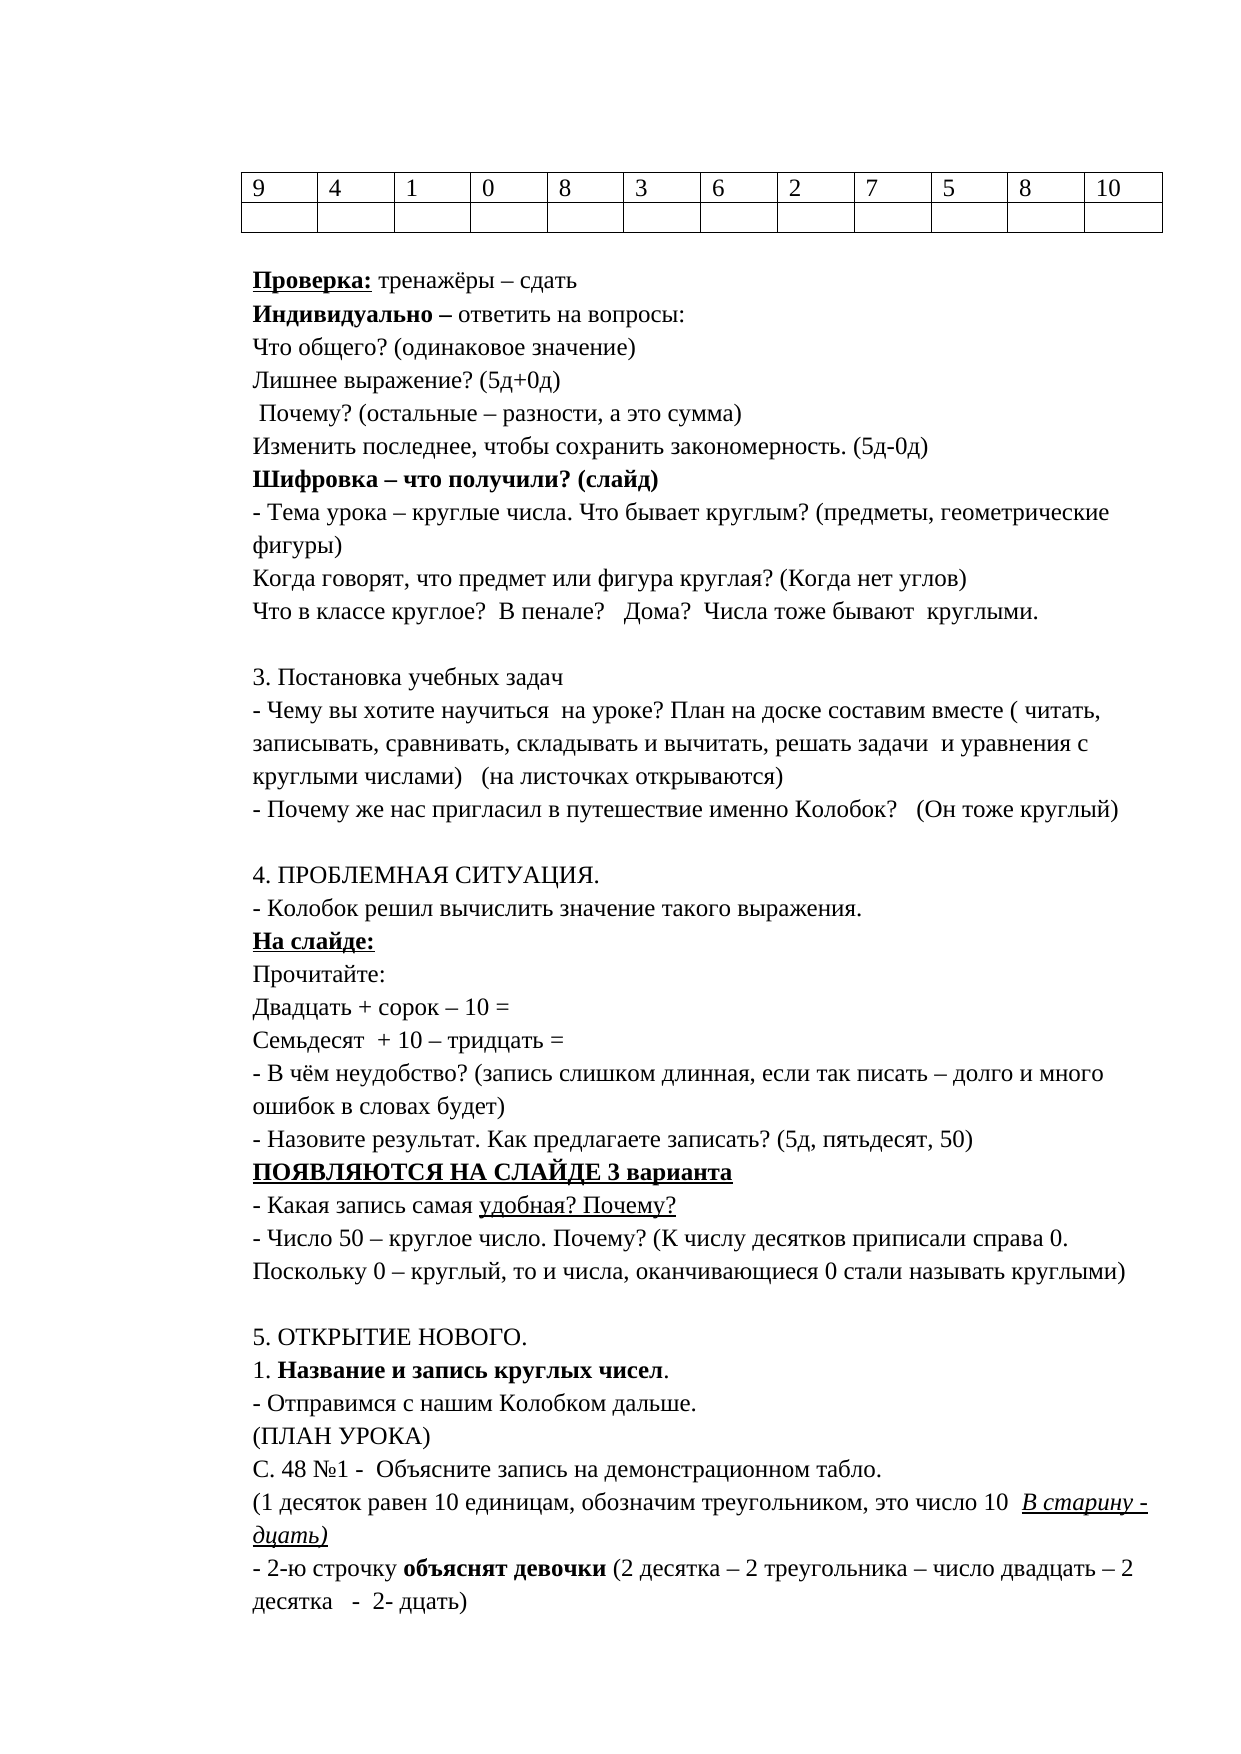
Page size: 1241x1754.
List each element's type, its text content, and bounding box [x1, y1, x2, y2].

table_header 8 [1008, 173, 1084, 202]
list - В чём неудобство? (запись слишком длинная, если так писать – долго и много ошибок в словах будет) [252, 1058, 1152, 1120]
list Проверка: тренажёры – сдать [252, 266, 1152, 294]
list - 2-ю строчку объяснят девочки (2 десятка – 2 треугольника – число двадцать – 2 десятка - 2- дцать) [252, 1553, 1152, 1615]
list 1. Название и запись круглых чисел. [252, 1355, 1152, 1384]
list На слайде: [252, 926, 1152, 955]
list - Назовите результат. Как предлагаете записать? (5д, пятьдесят, 50) [252, 1124, 1152, 1153]
table_cell [701, 203, 777, 232]
table_cell [395, 203, 470, 232]
list (1 десяток равен 10 единицам, обозначим треугольником, это число 10 В старину - дцать) [252, 1487, 1152, 1549]
list 4. ПРОБЛЕМНАЯ СИТУАЦИЯ. [252, 860, 1152, 889]
list Почему? (остальные – разности, а это сумма) [252, 398, 1152, 426]
list - Чему вы хотите научиться на уроке? План на доске составим вместе ( читать, записывать, сравнивать, складывать и вычитать, решать задачи и уравнения с круглыми числами) (на листочках открываются) [252, 695, 1152, 790]
list Шифровка – что получили? (слайд) [252, 464, 1152, 492]
list (ПЛАН УРОКА) [252, 1421, 1152, 1450]
list Прочитайте: [252, 959, 1152, 988]
list С. 48 №1 - Объясните запись на демонстрационном табло. [252, 1454, 1152, 1483]
table_cell [471, 203, 547, 232]
table_header 6 [701, 173, 777, 202]
list Когда говорят, что предмет или фигура круглая? (Когда нет углов) [252, 563, 1152, 592]
list - Какая запись самая удобная? Почему? [252, 1190, 1152, 1219]
list Что общего? (одинаковое значение) [252, 332, 1152, 360]
table_header 9 [242, 173, 317, 202]
table_cell [624, 203, 700, 232]
table_cell [318, 203, 394, 232]
list Что в классе круглое? В пенале? Дома? Числа тоже бывают круглыми. [252, 596, 1152, 624]
list 3. Постановка учебных задач [252, 662, 1152, 691]
list Двадцать + сорок – 10 = [252, 992, 1152, 1021]
table_header 5 [932, 173, 1007, 202]
table_header 1 [395, 173, 470, 202]
table_header 2 [778, 173, 854, 202]
list 5. ОТКРЫТИЕ НОВОГО. [252, 1322, 1152, 1351]
table_cell [1008, 203, 1084, 232]
table_cell [932, 203, 1007, 232]
table_header 4 [318, 173, 394, 202]
list - Почему же нас пригласил в путешествие именно Колобок? (Он тоже круглый) [252, 794, 1152, 823]
list - Колобок решил вычислить значение такого выражения. [252, 893, 1152, 922]
table_cell [1085, 203, 1162, 232]
table_cell [778, 203, 854, 232]
list Индивидуально – ответить на вопросы: [252, 299, 1152, 327]
table_cell [548, 203, 623, 232]
list - Отправимся с нашим Колобком дальше. [252, 1388, 1152, 1417]
table_header 10 [1085, 173, 1162, 202]
table_header 3 [624, 173, 700, 202]
list - Число 50 – круглое число. Почему? (К числу десятков приписали справа 0. Поскольку 0 – круглый, то и числа, оканчивающиеся 0 стали называть круглыми) [252, 1223, 1152, 1285]
table_cell [855, 203, 931, 232]
table_header 7 [855, 173, 931, 202]
list - Тема урока – круглые числа. Что бывает круглым? (предметы, геометрические фигуры) [252, 497, 1152, 558]
list Изменить последнее, чтобы сохранить закономерность. (5д-0д) [252, 431, 1152, 459]
list Семьдесят + 10 – тридцать = [252, 1025, 1152, 1054]
table_cell [242, 203, 317, 232]
table_header 0 [471, 173, 547, 202]
table_header 8 [548, 173, 623, 202]
list ПОЯВЛЯЮТСЯ НА СЛАЙДЕ 3 варианта [252, 1157, 1152, 1186]
list Лишнее выражение? (5д+0д) [252, 365, 1152, 393]
